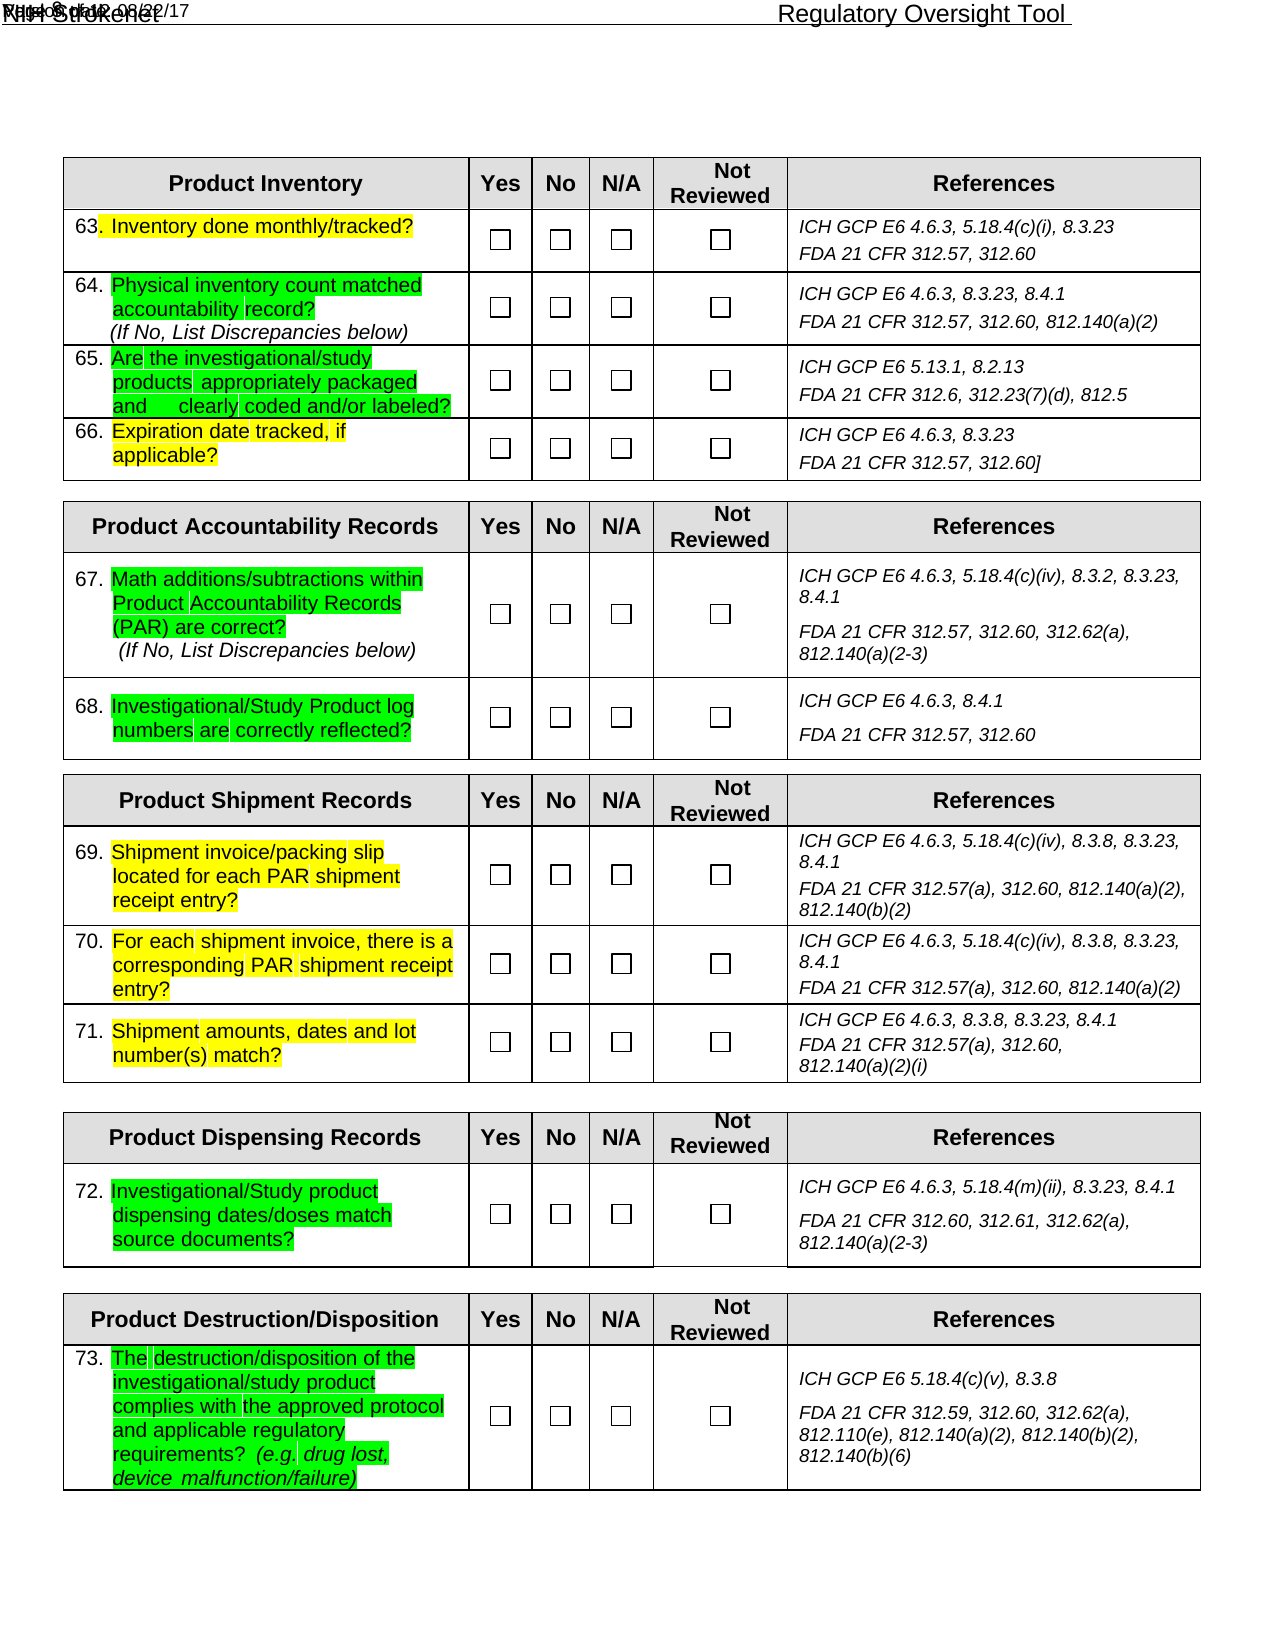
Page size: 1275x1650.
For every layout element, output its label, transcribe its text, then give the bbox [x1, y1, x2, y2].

table_cell [533, 346, 589, 417]
table_header References [788, 502, 1200, 552]
table_header Product Dispensing Records [64, 1113, 468, 1163]
table_header References [788, 1294, 1200, 1344]
table_cell [470, 1005, 531, 1082]
table_cell [470, 827, 531, 925]
table_header Yes [470, 1294, 531, 1344]
table_header Yes [470, 502, 531, 552]
table_header Product Accountability Records [64, 502, 468, 552]
table_cell 73. The destruction/disposition of the investigational/study product complies with the approved protocol and applicable regulatory requirements? (e.g. drug lost, device malfunction/failure) [64, 1346, 468, 1489]
table_cell 64. Physical inventory count matched accountability record? (If No, List Discrepancies below) [64, 273, 468, 344]
table_header Yes [470, 158, 531, 208]
table_cell [654, 210, 787, 271]
table_cell 71. Shipment amounts, dates and lot number(s) match? [64, 1005, 468, 1082]
table_cell [533, 210, 589, 271]
table_header Yes [470, 1113, 531, 1163]
table_cell [654, 1005, 787, 1082]
table_header References [788, 775, 1200, 825]
table_cell [590, 678, 653, 758]
table_cell [590, 1346, 653, 1489]
table_cell [590, 827, 653, 925]
table_header Product Inventory [64, 158, 468, 208]
table_cell [590, 210, 653, 271]
table_cell [470, 926, 531, 1003]
table_cell [533, 678, 589, 758]
table_cell 65. Are the investigational/study products appropriately packaged and clearly coded and/or labeled? [64, 346, 468, 417]
table_header N/A [590, 775, 653, 825]
table_header Product Destruction/Disposition [64, 1294, 468, 1344]
table_header Not Reviewed [654, 158, 787, 208]
table_header Not Reviewed [654, 775, 787, 825]
table_header Yes [470, 775, 531, 825]
table_cell [470, 1346, 531, 1489]
table_cell 69. Shipment invoice/packing slip located for each PAR shipment receipt entry? [64, 827, 468, 925]
table_cell [654, 827, 787, 925]
table_cell [533, 419, 589, 480]
table_cell [590, 1164, 653, 1266]
table_header Product Shipment Records [64, 775, 468, 825]
table_header No [533, 158, 589, 208]
table_cell [470, 210, 531, 271]
table_cell [590, 419, 653, 480]
table_cell [470, 553, 531, 677]
table_cell [533, 1346, 589, 1489]
table_cell [533, 553, 589, 677]
table_cell [654, 1164, 787, 1266]
table_header N/A [590, 1113, 653, 1163]
table_cell ICH GCP E6 4.6.3, 5.18.4(c)(i), 8.3.23 FDA 21 CFR 312.57, 312.60 [788, 210, 1200, 271]
table_cell [470, 419, 531, 480]
table_cell 70. For each shipment invoice, there is a corresponding PAR shipment receipt entry? [64, 926, 468, 1003]
table_cell 67. Math additions/subtractions within Product Accountability Records (PAR) are correct? (If No, List Discrepancies below) [64, 553, 468, 677]
table_header N/A [590, 1294, 653, 1344]
table_cell 68. Investigational/Study Product log numbers are correctly reflected? [64, 678, 468, 758]
table_cell [654, 419, 787, 480]
table_cell ICH GCP E6 5.18.4(c)(v), 8.3.8 FDA 21 CFR 312.59, 312.60, 312.62(a), 812.110(e), 812.140(a)(2), 812.140(b)(2), 812.140(b)(6) [788, 1346, 1200, 1489]
table_header References [788, 158, 1200, 208]
table_header N/A [590, 158, 653, 208]
table_cell [590, 926, 653, 1003]
table_cell [654, 553, 787, 677]
table_cell [590, 273, 653, 344]
table_header No [533, 502, 589, 552]
table_header No [533, 775, 589, 825]
table_cell [470, 273, 531, 344]
table_cell [533, 827, 589, 925]
table_cell 63. Inventory done monthly/tracked? [64, 210, 468, 271]
table_cell ICH GCP E6 4.6.3, 8.3.8, 8.3.23, 8.4.1 FDA 21 CFR 312.57(a), 312.60, 812.140(a)(2)(i) [788, 1005, 1200, 1082]
table_cell ICH GCP E6 4.6.3, 5.18.4(c)(iv), 8.3.8, 8.3.23, 8.4.1 FDA 21 CFR 312.57(a), 312.60, 812.140(a)(2), 812.140(b)(2) [788, 827, 1200, 925]
table_header Not Reviewed [654, 1113, 787, 1163]
table_cell ICH GCP E6 4.6.3, 8.3.23, 8.4.1 FDA 21 CFR 312.57, 312.60, 812.140(a)(2) [788, 273, 1200, 344]
table_cell [533, 273, 589, 344]
table_cell ICH GCP E6 4.6.3, 8.3.23 FDA 21 CFR 312.57, 312.60] [788, 419, 1200, 480]
table_cell [590, 553, 653, 677]
table_cell [654, 346, 787, 417]
table_header No [533, 1294, 589, 1344]
table_cell [590, 1005, 653, 1082]
table_cell [590, 346, 653, 417]
table_cell 72. Investigational/Study product dispensing dates/doses match source documents? [64, 1164, 468, 1266]
table_cell [470, 678, 531, 758]
table_cell [533, 926, 589, 1003]
table_cell [654, 273, 787, 344]
table_header N/A [590, 502, 653, 552]
table_cell [533, 1164, 589, 1266]
table_cell [654, 926, 787, 1003]
table_cell [533, 1005, 589, 1082]
table_cell ICH GCP E6 4.6.3, 5.18.4(m)(ii), 8.3.23, 8.4.1 FDA 21 CFR 312.60, 312.61, 312.62(a), 812.140(a)(2-3) [788, 1164, 1200, 1266]
table_cell ICH GCP E6 4.6.3, 8.4.1 FDA 21 CFR 312.57, 312.60 [788, 678, 1200, 758]
table_cell [470, 346, 531, 417]
table_header References [788, 1113, 1200, 1163]
table_cell [654, 1346, 787, 1489]
table_cell ICH GCP E6 4.6.3, 5.18.4(c)(iv), 8.3.8, 8.3.23, 8.4.1 FDA 21 CFR 312.57(a), 312.60, 812.140(a)(2) [788, 926, 1200, 1003]
table_header Not Reviewed [654, 502, 787, 552]
table_cell [470, 1164, 531, 1266]
table_cell ICH GCP E6 5.13.1, 8.2.13 FDA 21 CFR 312.6, 312.23(7)(d), 812.5 [788, 346, 1200, 417]
table_header Not Reviewed [654, 1294, 787, 1344]
table_cell 66. Expiration date tracked, if applicable? [64, 419, 468, 480]
table_cell [654, 678, 787, 758]
table_header No [533, 1113, 589, 1163]
table_cell ICH GCP E6 4.6.3, 5.18.4(c)(iv), 8.3.2, 8.3.23, 8.4.1 FDA 21 CFR 312.57, 312.60, 312.62(a), 812.140(a)(2-3) [788, 553, 1200, 677]
